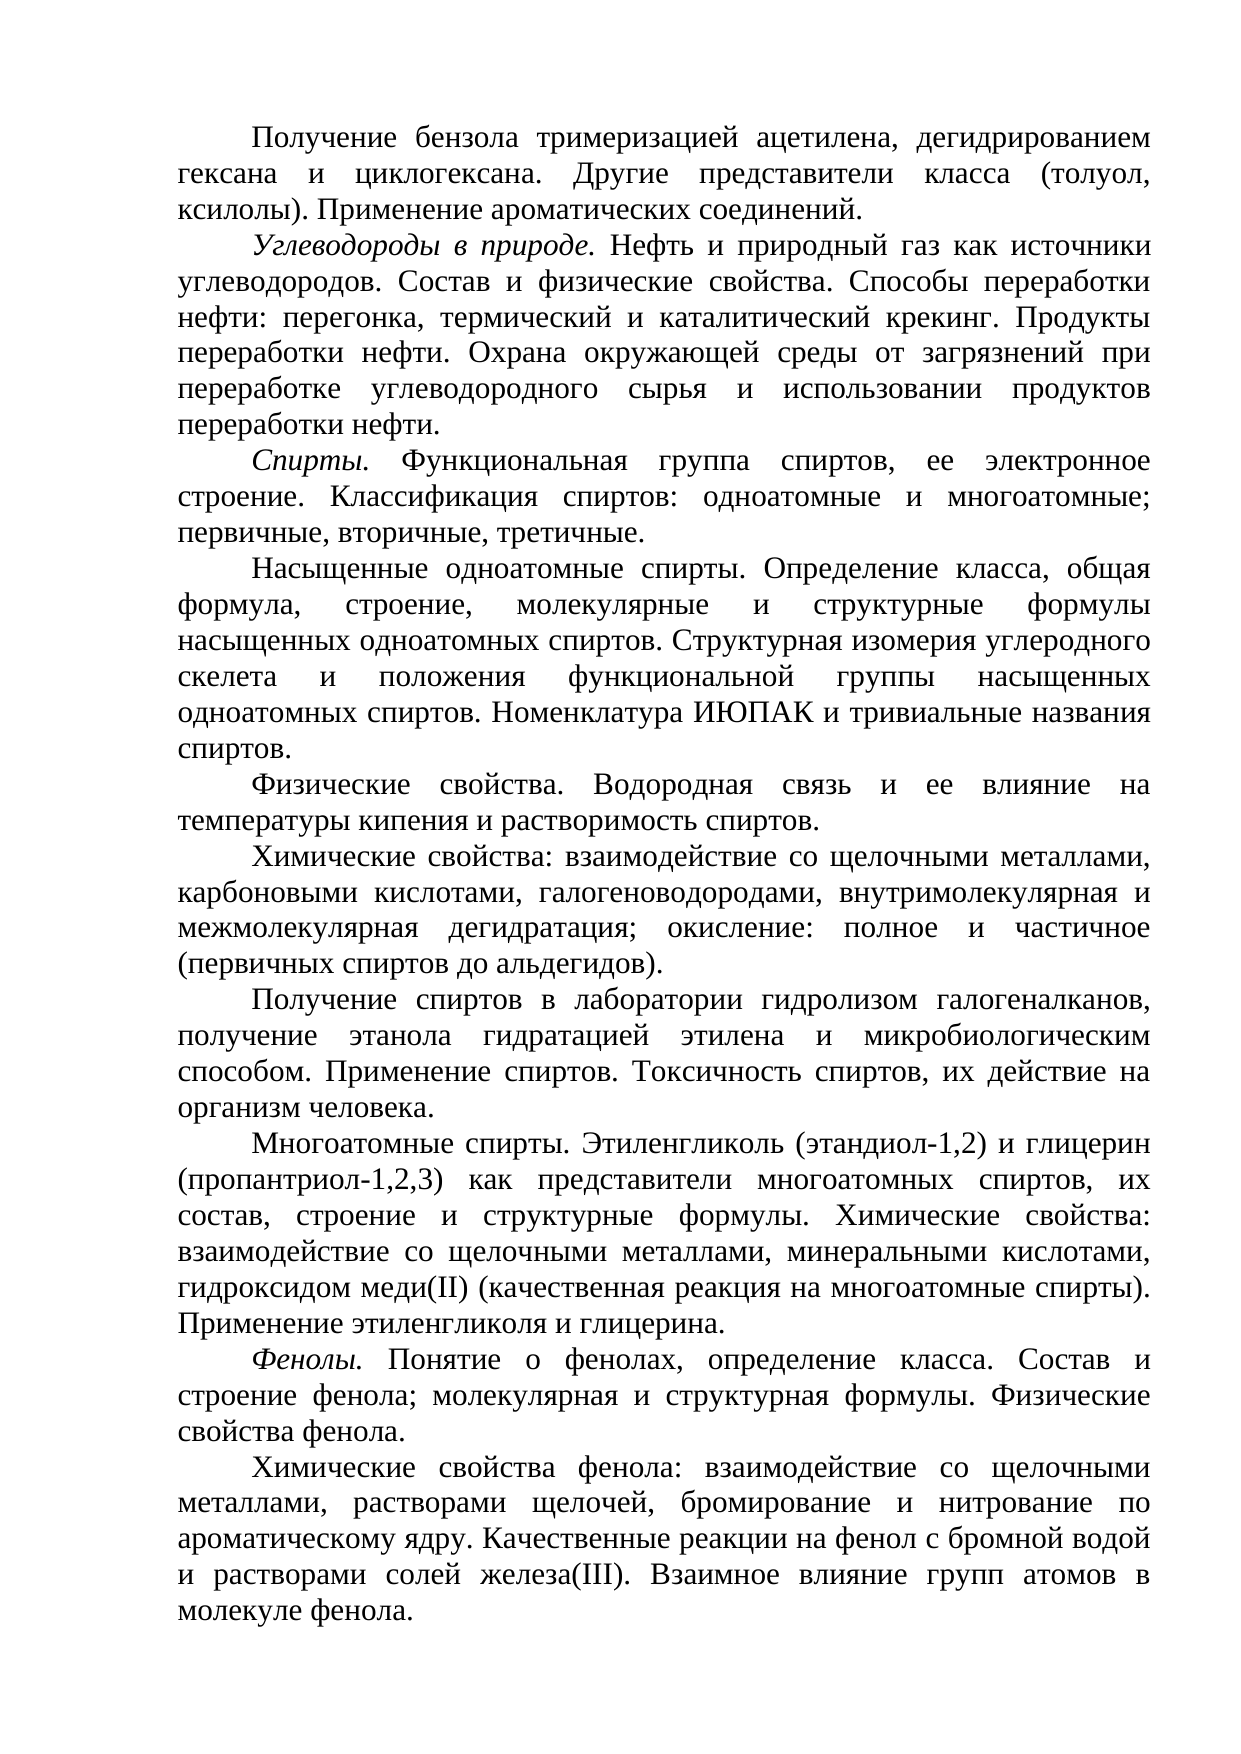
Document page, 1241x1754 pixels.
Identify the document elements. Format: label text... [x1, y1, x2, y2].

text Химические свойства: взаимодействие со щелочными металлами, карбоновыми кислотами, галогеноводородами, внутримолекулярная и межмолекулярная дегидратация; окисление: полное и частичное (первичных спиртов до альдегидов). [177, 837, 1152, 981]
text Фенолы. Понятие о фенолах, определение класса. Состав и строение фенола; молекулярная и структурная формулы. Физические свойства фенола. [177, 1340, 1152, 1448]
text Насыщенные одноатомные спирты. Определение класса, общая формула, строение, молекулярные и структурные формулы насыщенных одноатомных спиртов. Структурная изомерия углеродного скелета и положения функциональной группы насыщенных одноатомных спиртов. Номенклатура ИЮПАК и тривиальные названия спиртов. [177, 549, 1152, 765]
text Химические свойства фенола: взаимодействие со щелочными металлами, растворами щелочей, бромирование и нитрование по ароматическому ядру. Качественные реакции на фенол с бромной водой и растворами солей железа(III). Взаимное влияние групп атомов в молекуле фенола. [177, 1448, 1152, 1627]
text Многоатомные спирты. Этиленгликоль (этандиол-1,2) и глицерин (пропантриол-1,2,3) как представители многоатомных спиртов, их состав, строение и структурные формулы. Химические свойства: взаимодействие со щелочными металлами, минеральными кислотами, гидроксидом меди(II) (качественная реакция на многоатомные спирты). Применение этиленгликоля и глицерина. [177, 1124, 1152, 1340]
text Физические свойства. Водородная связь и ее влияние на температуры кипения и растворимость спиртов. [177, 765, 1152, 837]
text Углеводороды в природе. Нефть и природный газ как источники углеводородов. Состав и физические свойства. Способы переработки нефти: перегонка, термический и каталитический крекинг. Продукты переработки нефти. Охрана окружающей среды от загрязнений при переработке углеводородного сырья и использовании продуктов переработки нефти. [177, 226, 1152, 442]
text Спирты. Функциональная группа спиртов, ее электронное строение. Классификация спиртов: одноатомные и многоатомные; первичные, вторичные, третичные. [177, 442, 1152, 549]
text Получение спиртов в лаборатории гидролизом галогеналканов, получение этанола гидратацией этилена и микробиологическим способом. Применение спиртов. Токсичность спиртов, их действие на организм человека. [177, 981, 1152, 1124]
text Получение бензола тримеризацией ацетилена, дегидрированием гексана и циклогексана. Другие представители класса (толуол, ксилолы). Применение ароматических соединений. [177, 118, 1152, 226]
